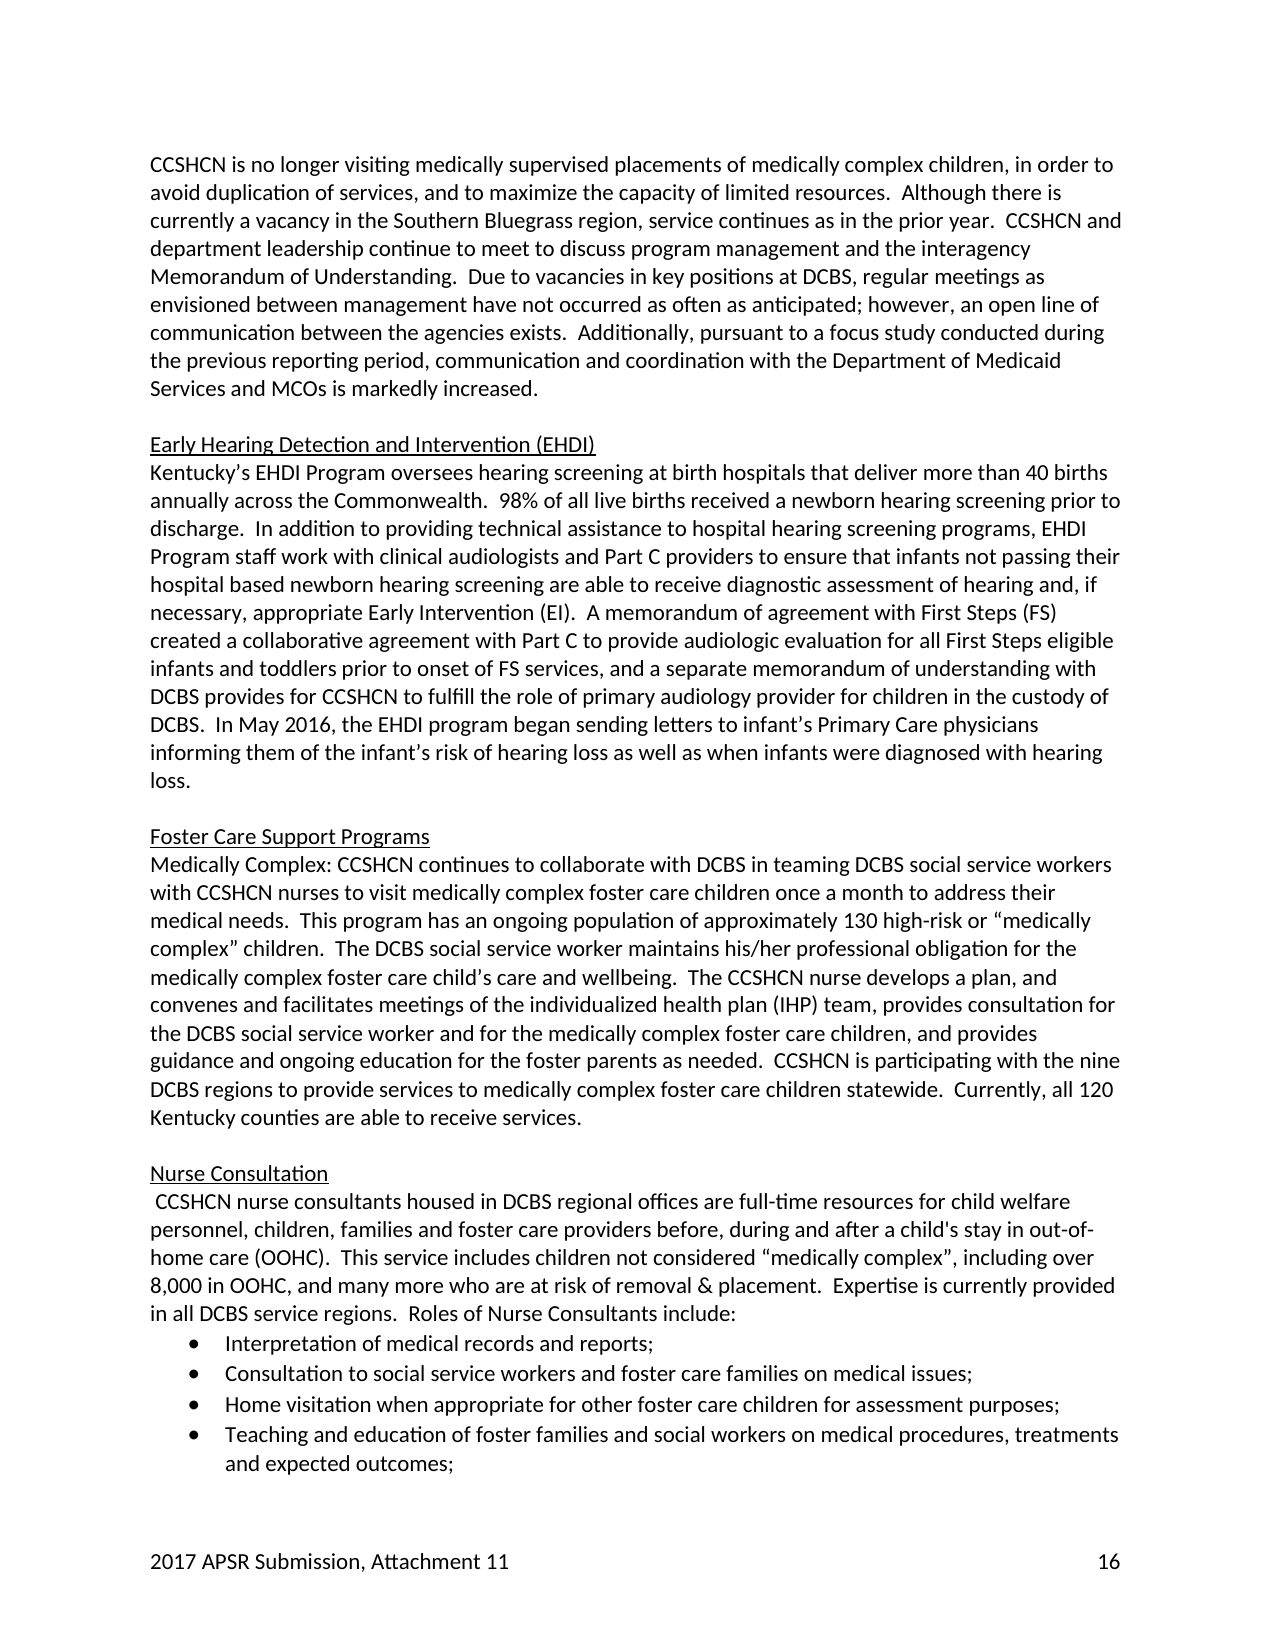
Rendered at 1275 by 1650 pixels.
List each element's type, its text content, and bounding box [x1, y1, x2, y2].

text Early Hearing Detection and Intervention (EHDI) [150, 430, 1125, 458]
list Home visitation when appropriate for other foster care children for assessment purposes; [187, 1388, 1125, 1418]
text Kentucky’s EHDI Program oversees hearing screening at birth hospitals that deliver more than 40 births annually across the Commonwealth. 98% of all live births received a newborn hearing screening prior to discharge. In addition to providing technical assistance to hospital hearing screening programs, EHDI Program staff work with clinical audiologists and Part C providers to ensure that infants not passing their hospital based newborn hearing screening are able to receive diagnostic assessment of hearing and, if necessary, appropriate Early Intervention (EI). A memorandum of agreement with First Steps (FS) created a collaborative agreement with Part C to provide audiologic evaluation for all First Steps eligible infants and toddlers prior to onset of FS services, and a separate memorandum of understanding with DCBS provides for CCSHCN to fulfill the role of primary audiology provider for children in the custody of DCBS. In May 2016, the EHDI program began sending letters to infant’s Primary Care physicians informing them of the infant’s risk of hearing loss as well as when infants were diagnosed with hearing loss. [150, 458, 1125, 794]
text CCSHCN nurse consultants housed in DCBS regional offices are full-time resources for child welfare personnel, children, families and foster care providers before, during and after a child's stay in out-of-home care (OOHC). This service includes children not considered “medically complex”, including over 8,000 in OOHC, and many more who are at risk of removal & placement. Expertise is currently provided in all DCBS service regions. Roles of Nurse Consultants include: [150, 1187, 1125, 1327]
list Consultation to social service workers and foster care families on medical issues; [187, 1357, 1125, 1388]
list Interpretation of medical records and reports; [187, 1327, 1125, 1357]
text Medically Complex: CCSHCN continues to collaborate with DCBS in teaming DCBS social service workers with CCSHCN nurses to visit medically complex foster care children once a month to address their medical needs. This program has an ongoing population of approximately 130 high-risk or “medically complex” children. The DCBS social service worker maintains his/her professional obligation for the medically complex foster care child’s care and wellbeing. The CCSHCN nurse develops a plan, and convenes and facilitates meetings of the individualized health plan (IHP) team, provides consultation for the DCBS social service worker and for the medically complex foster care children, and provides guidance and ongoing education for the foster parents as needed. CCSHCN is participating with the nine DCBS regions to provide services to medically complex foster care children statewide. Currently, all 120 Kentucky counties are able to receive services. [150, 851, 1125, 1131]
text CCSHCN is no longer visiting medically supervised placements of medically complex children, in order to avoid duplication of services, and to maximize the capacity of limited resources. Although there is currently a vacancy in the Southern Bluegrass region, service continues as in the prior year. CCSHCN and department leadership continue to meet to discuss program management and the interagency Memorandum of Understanding. Due to vacancies in key positions at DCBS, regular meetings as envisioned between management have not occurred as often as anticipated; however, an open line of communication between the agencies exists. Additionally, pursuant to a focus study conducted during the previous reporting period, communication and coordination with the Department of Medicaid Services and MCOs is markedly increased. [150, 150, 1125, 402]
text Foster Care Support Programs [150, 822, 1125, 851]
list Teaching and education of foster families and social workers on medical procedures, treatments and expected outcomes; [187, 1418, 1125, 1477]
text Nurse Consultation [150, 1159, 1125, 1187]
